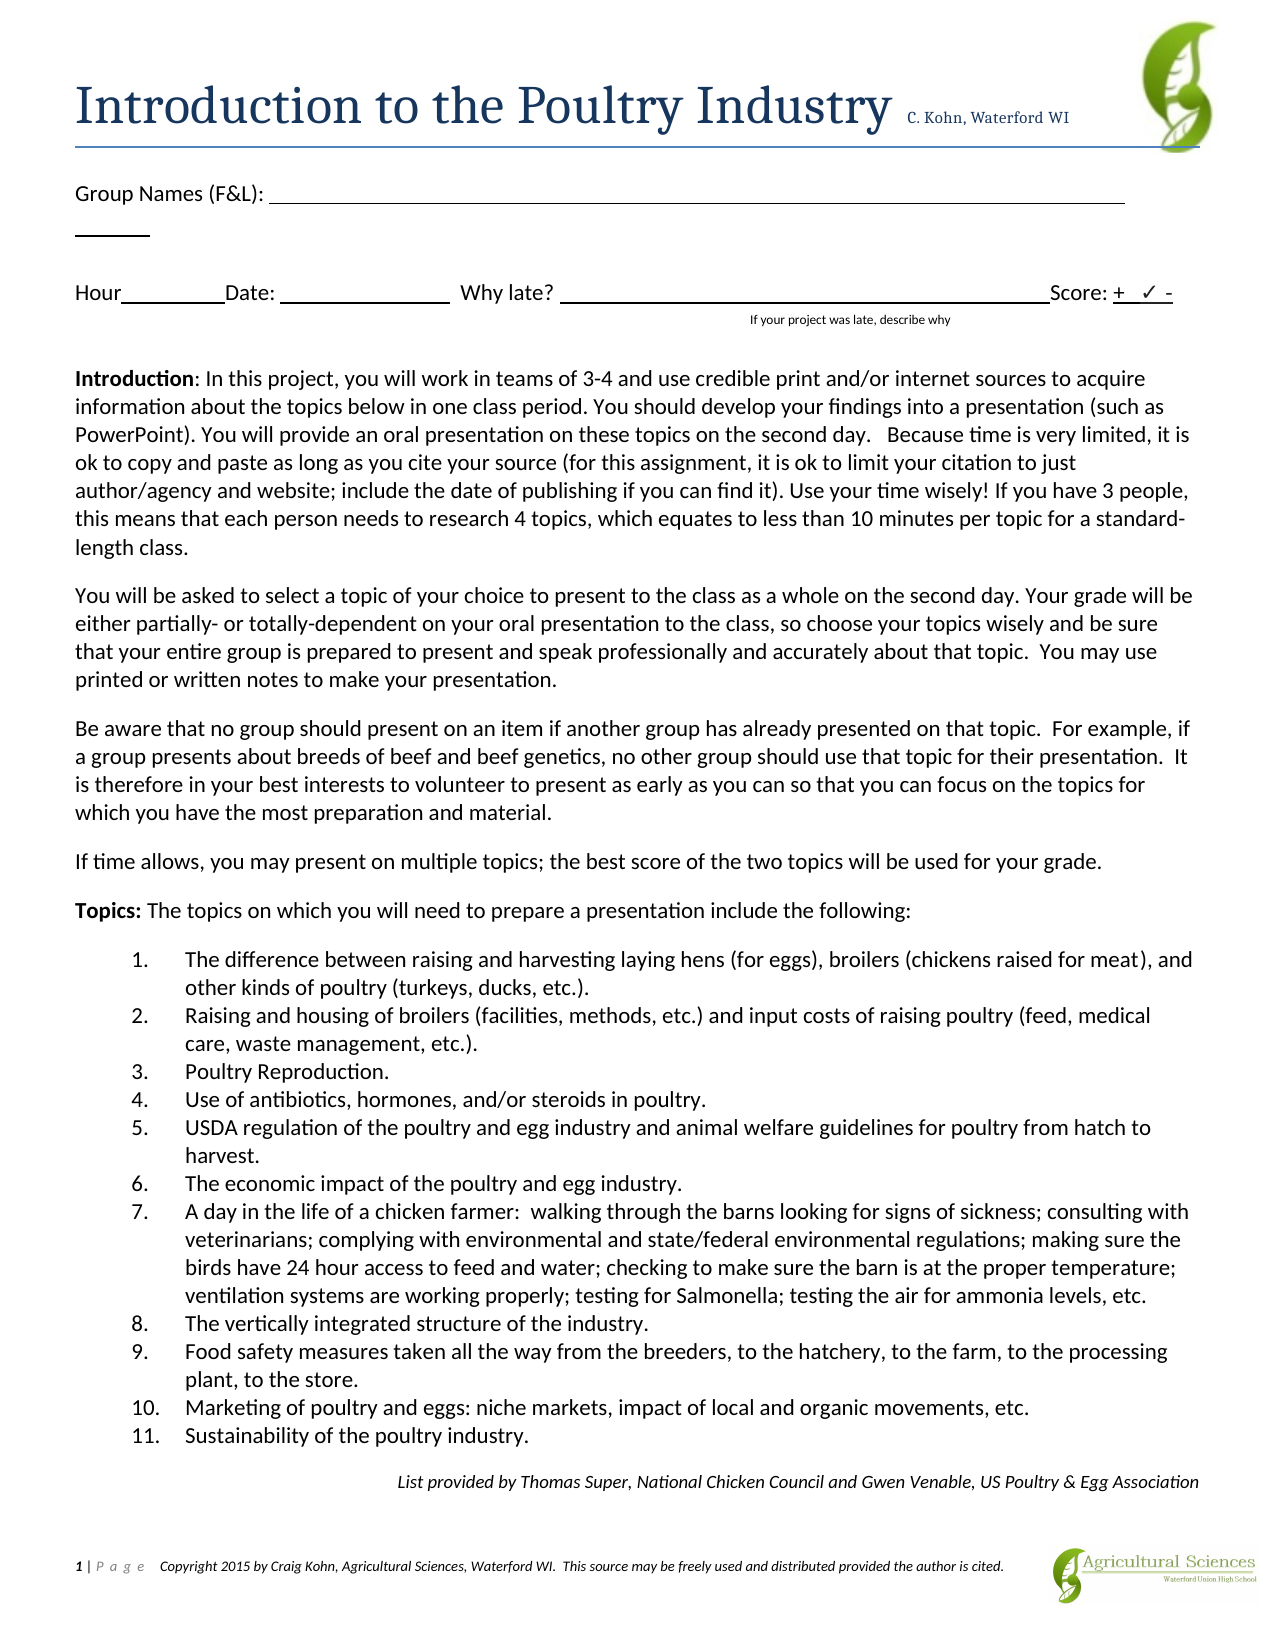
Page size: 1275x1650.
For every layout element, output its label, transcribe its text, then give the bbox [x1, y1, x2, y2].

list Use of antibiotics, hormones, and/or steroids in poultry. [131, 1085, 1200, 1113]
picture [1136, 18, 1219, 153]
text If time allows, you may present on multiple topics; the best score of the two topics will be used for your grade. [75, 847, 1200, 875]
list Sustainability of the poultry industry. [131, 1421, 1200, 1449]
list Food safety measures taken all the way from the breeders, to the hatchery, to the farm, to the processing plant, to the store. [131, 1337, 1200, 1393]
text Group Names (F&L): Hour Date: Why late? Score: + ✓ - If your project was late, describe why [75, 179, 1200, 339]
list A day in the life of a chicken farmer: walking through the barns looking for signs of sickness; consulting with veterinarians; complying with environmental and state/federal environmental regulations; making sure the birds have 24 hour access to feed and water; checking to make sure the barn is at the proper temperature; ventilation systems are working properly; testing for Salmonella; testing the air for ammonia levels, etc. [131, 1197, 1200, 1309]
list Raising and housing of broilers (facilities, methods, etc.) and input costs of raising poultry (feed, medical care, waste management, etc.). [131, 1001, 1200, 1057]
list Poultry Reproduction. [131, 1057, 1200, 1085]
text You will be asked to select a topic of your choice to present to the class as a whole on the second day. Your grade will be either partially- or totally-dependent on your oral presentation to the class, so choose your topics wisely and be sure that your entire group is prepared to present and speak professionally and accurately about that topic. You may use printed or written notes to make your presentation. [75, 581, 1200, 693]
list The difference between raising and harvesting laying hens (for eggs), broilers (chickens raised for meat), and other kinds of poultry (turkeys, ducks, etc.). [131, 945, 1200, 1001]
text Topics: The topics on which you will need to prepare a presentation include the following: [75, 896, 1200, 924]
text Introduction: In this project, you will work in teams of 3-4 and use credible print and/or internet sources to acquire information about the topics below in one class period. You should develop your findings into a presentation (such as PowerPoint). You will provide an oral presentation on these topics on the second day. Because time is very limited, it is ok to copy and paste as long as you cite your source (for this assignment, it is ok to limit your citation to just author/agency and website; include the date of publishing if you can find it). Use your time wisely! If you have 3 people, this means that each person needs to research 4 topics, which equates to less than 10 minutes per topic for a standard-length class. [75, 364, 1200, 561]
text List provided by Thomas Super, National Chicken Council and Gwen Venable, US Poultry & Egg Association [75, 1470, 1200, 1493]
text Be aware that no group should present on an item if another group has already presented on that topic. For example, if a group presents about breeds of beef and beef genetics, no other group should use that topic for their presentation. It is therefore in your best interests to volunteer to present as early as you can so that you can focus on the topics for which you have the most preparation and material. [75, 714, 1200, 826]
list Marketing of poultry and eggs: niche markets, impact of local and organic movements, etc. [131, 1393, 1200, 1421]
list The vertically integrated structure of the industry. [131, 1309, 1200, 1337]
picture [1048, 1544, 1261, 1605]
list USDA regulation of the poultry and egg industry and animal welfare guidelines for poultry from hatch to harvest. [131, 1113, 1200, 1169]
title Introduction to the Poultry Industry C. Kohn, Waterford WI [75, 75, 1200, 146]
list The economic impact of the poultry and egg industry. [131, 1169, 1200, 1197]
